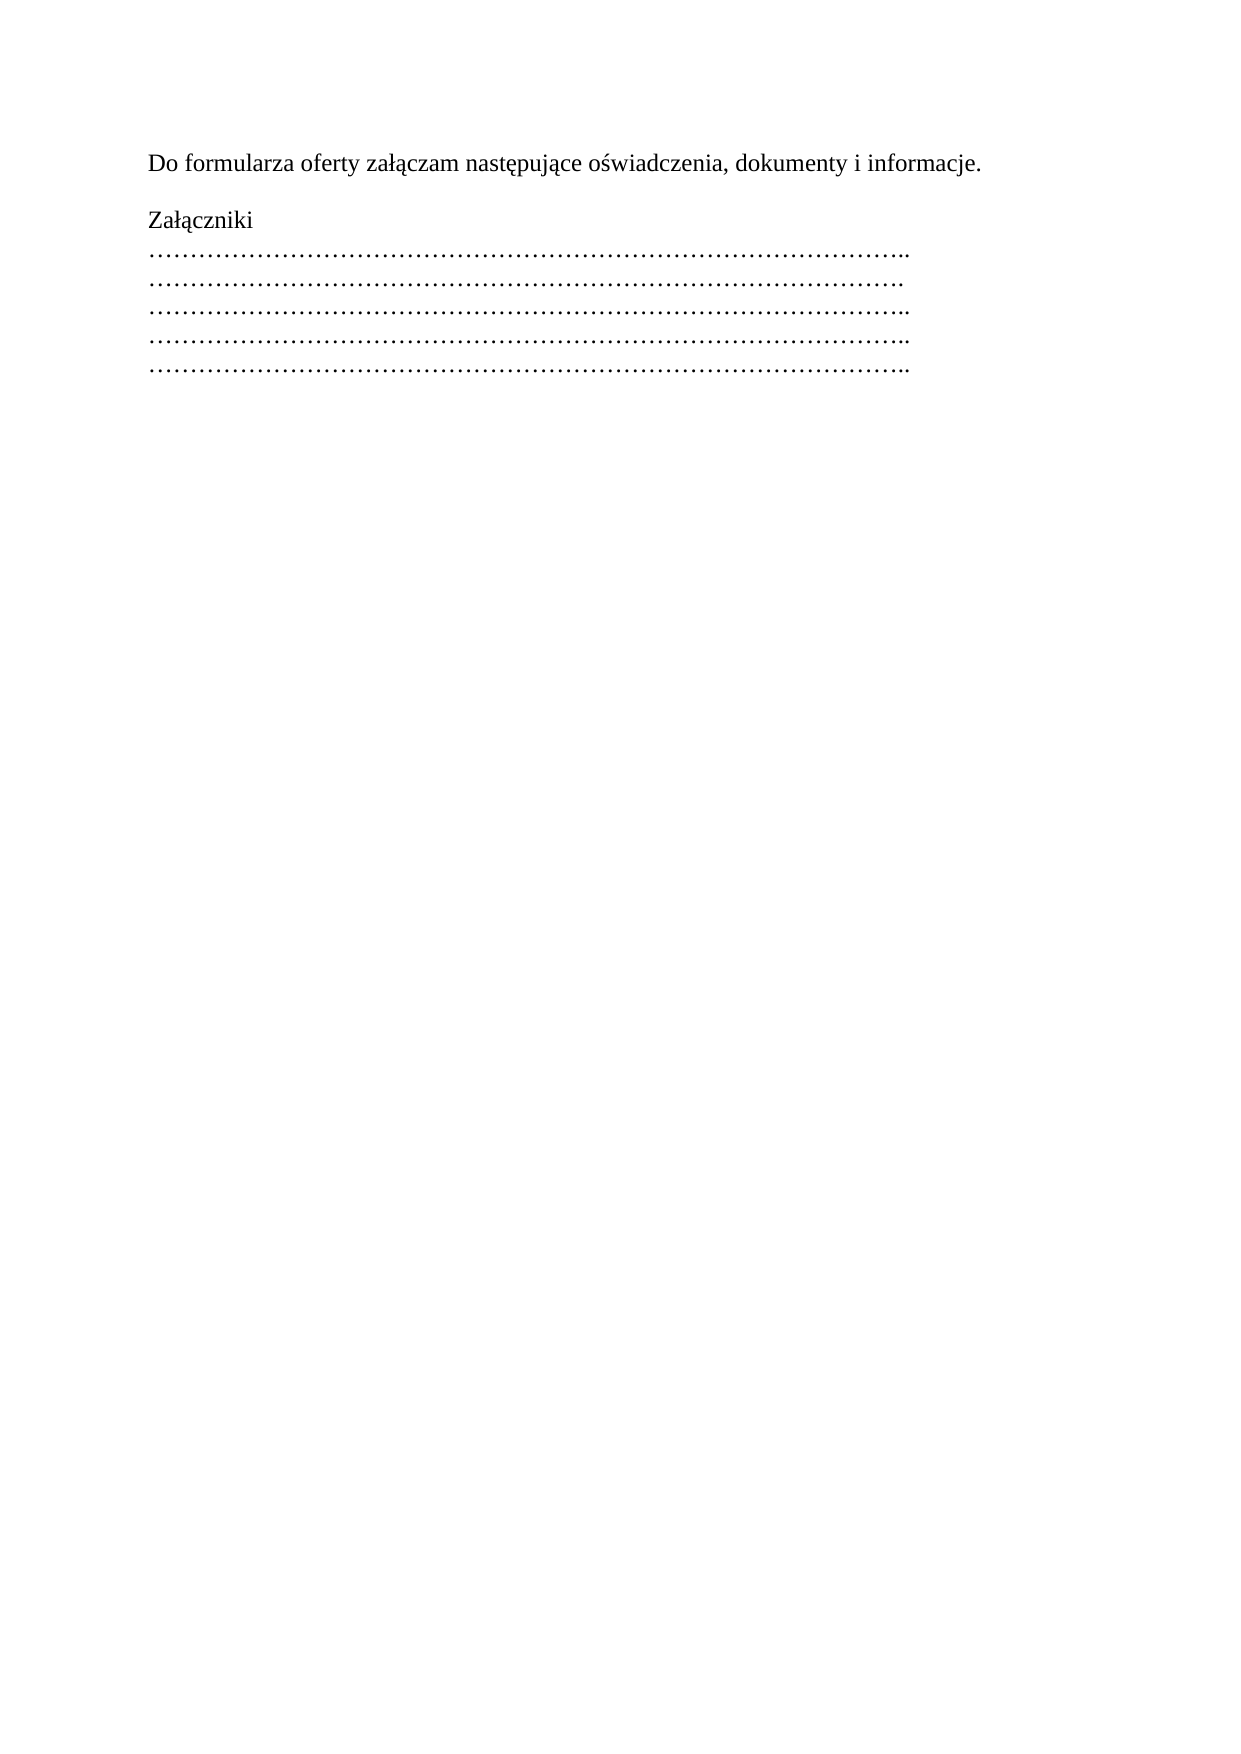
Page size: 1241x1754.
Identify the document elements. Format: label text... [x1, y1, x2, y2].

text ……………………………………………………………………………….. [148, 234, 1093, 263]
text Do formularza oferty załączam następujące oświadczenia, dokumenty i informacje. [148, 148, 1093, 176]
text ……………………………………………………………………………….. [148, 320, 1093, 349]
text ………………………………………………………………………………. [148, 263, 1093, 291]
text ……………………………………………………………………………….. [148, 291, 1093, 320]
text Załączniki [148, 205, 1093, 234]
text ……………………………………………………………………………….. [148, 349, 1093, 378]
